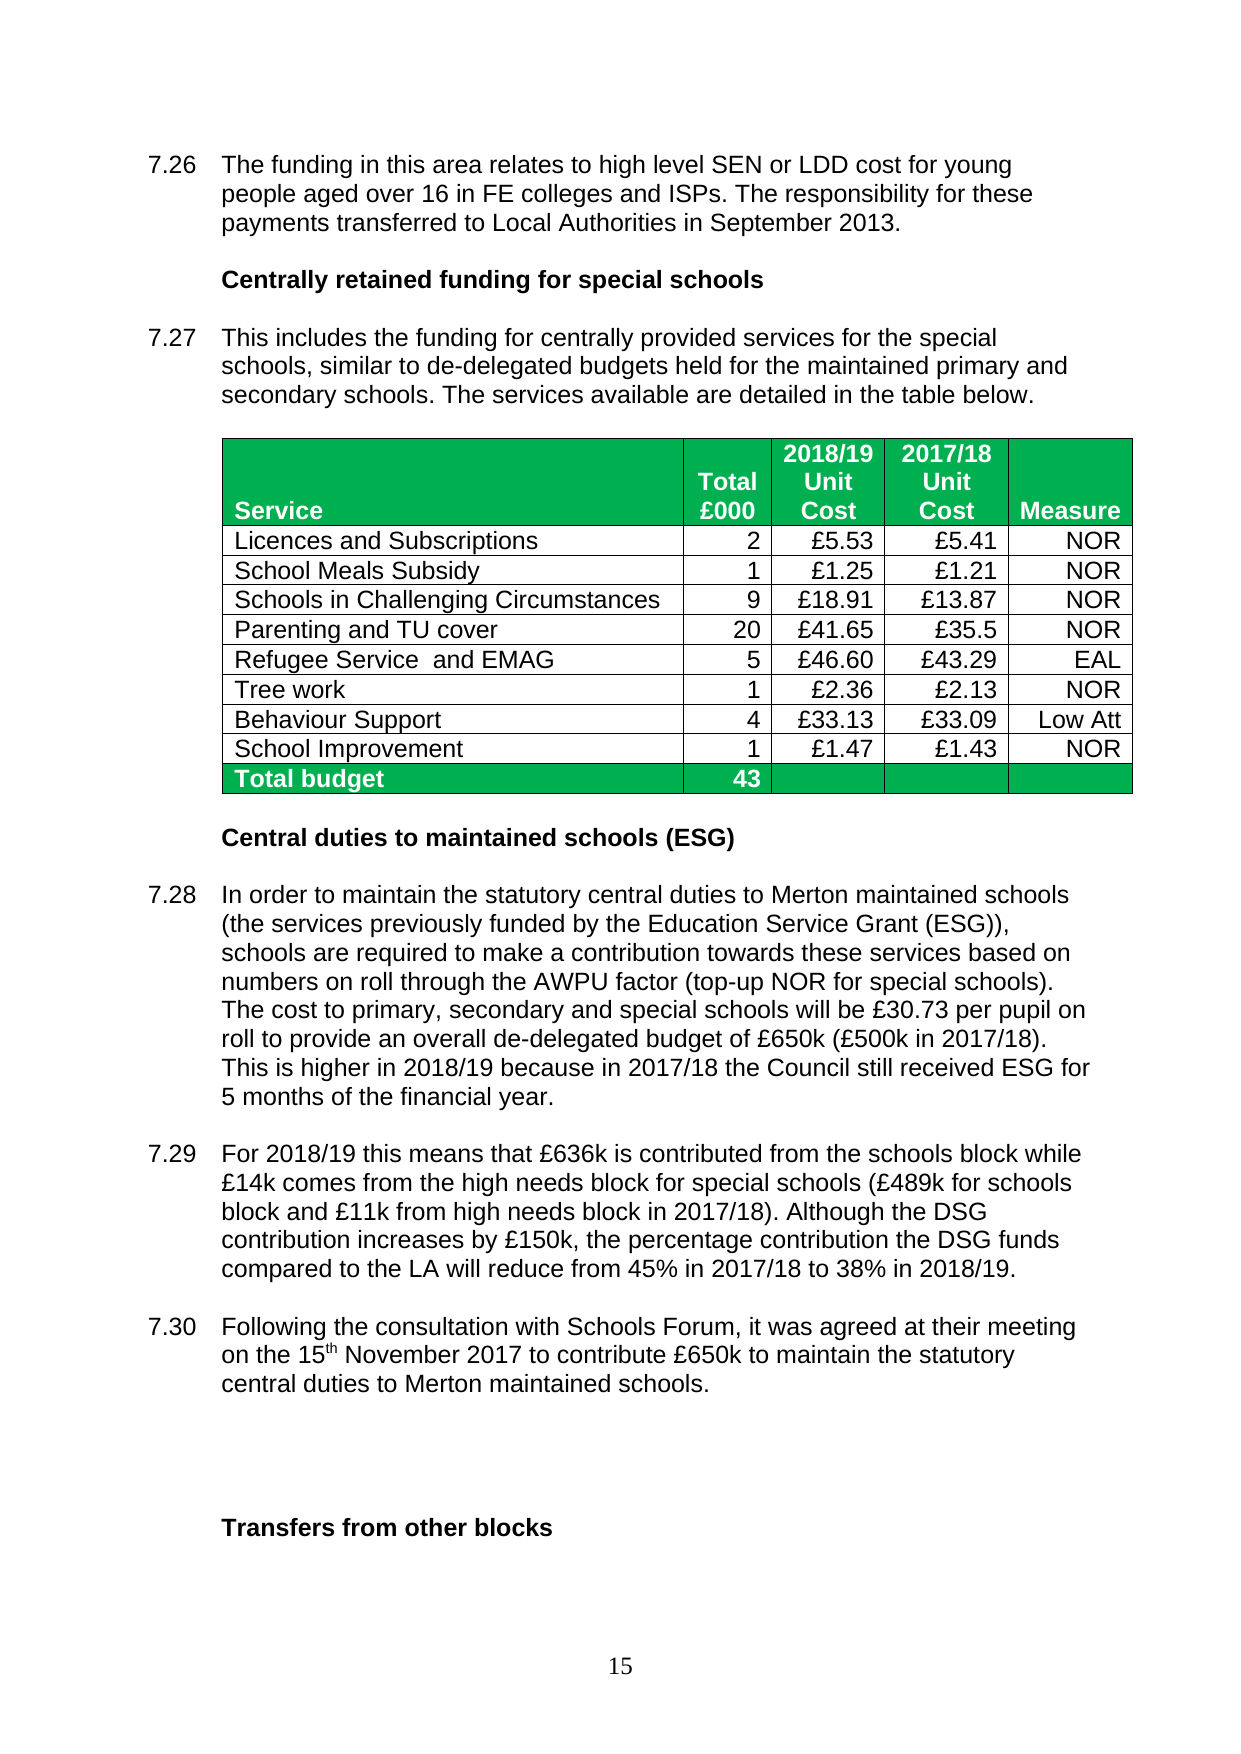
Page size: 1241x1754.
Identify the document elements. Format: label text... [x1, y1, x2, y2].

table_cell 2 [684, 526, 771, 554]
table_header Measure [1009, 439, 1132, 525]
table_cell EAL [1009, 645, 1132, 674]
table_cell Schools in Challenging Circumstances [223, 585, 683, 614]
table_cell £1.25 [772, 556, 884, 584]
table_cell £1.47 [772, 734, 884, 763]
table_header 2017/18 Unit Cost [885, 439, 1008, 525]
table_cell £35.5 [885, 615, 1008, 644]
table_cell Parenting and TU cover [223, 615, 683, 644]
text Centrally retained funding for special schools [221, 265, 1092, 294]
table_cell £43.29 [885, 645, 1008, 674]
table_cell Low Att [1009, 705, 1132, 733]
table_cell £2.13 [885, 675, 1008, 703]
table_cell NOR [1009, 734, 1132, 763]
table_cell 5 [684, 645, 771, 674]
table_cell £13.87 [885, 585, 1008, 614]
table_cell NOR [1009, 526, 1132, 554]
table_cell NOR [1009, 615, 1132, 644]
table_cell School Improvement [223, 734, 683, 763]
table_cell £46.60 [772, 645, 884, 674]
table_cell £5.53 [772, 526, 884, 554]
table_cell £33.09 [885, 705, 1008, 733]
table_header Total £000 [684, 439, 771, 525]
table_cell Tree work [223, 675, 683, 703]
table_cell £33.13 [772, 705, 884, 733]
list Following the consultation with Schools Forum, it was agreed at their meeting on the 15th November 2017 to contribute £650k to maintain the statutory central duties to Merton maintained schools. [148, 1311, 1092, 1398]
table_cell £1.43 [885, 734, 1008, 763]
table_cell Licences and Subscriptions [223, 526, 683, 554]
table_cell Refugee Service and EMAG [223, 645, 683, 674]
table_cell £5.41 [885, 526, 1008, 554]
table_cell 1 [684, 734, 771, 763]
table_header Service [223, 439, 683, 525]
table_cell [885, 764, 1008, 793]
list In order to maintain the statutory central duties to Merton maintained schools (the services previously funded by the Education Service Grant (ESG)), schools are required to make a contribution towards these services based on numbers on roll through the AWPU factor (top-up NOR for special schools). The cost to primary, secondary and special schools will be £30.73 per pupil on roll to provide an overall de-delegated budget of £650k (£500k in 2017/18). This is higher in 2018/19 because in 2017/18 the Council still received ESG for 5 months of the financial year. [148, 880, 1092, 1110]
text Transfers from other blocks [221, 1513, 1092, 1541]
table_cell £2.36 [772, 675, 884, 703]
table_cell NOR [1009, 675, 1132, 703]
table_cell 4 [684, 705, 771, 733]
text Central duties to maintained schools (ESG) [221, 823, 1092, 851]
table_cell £1.21 [885, 556, 1008, 584]
table_cell 20 [684, 615, 771, 644]
table_cell 1 [684, 556, 771, 584]
table_cell £41.65 [772, 615, 884, 644]
table_cell NOR [1009, 585, 1132, 614]
table_header 2018/19 Unit Cost [772, 439, 884, 525]
table_cell 9 [684, 585, 771, 614]
list This includes the funding for centrally provided services for the special schools, similar to de-delegated budgets held for the maintained primary and secondary schools. The services available are detailed in the table below. [148, 322, 1092, 409]
table_cell NOR [1009, 556, 1132, 584]
list The funding in this area relates to high level SEN or LDD cost for young people aged over 16 in FE colleges and ISPs. The responsibility for these payments transferred to Local Authorities in September 2013. [148, 150, 1092, 236]
list For 2018/19 this means that £636k is contributed from the schools block while £14k comes from the high needs block for special schools (£489k for schools block and £11k from high needs block in 2017/18). Although the DSG contribution increases by £150k, the percentage contribution the DSG funds compared to the LA will reduce from 45% in 2017/18 to 38% in 2018/19. [148, 1139, 1092, 1283]
table_cell [1009, 764, 1132, 793]
table_cell Behaviour Support [223, 705, 683, 733]
table_cell Total budget [223, 764, 683, 793]
table_cell 1 [684, 675, 771, 703]
table_cell £18.91 [772, 585, 884, 614]
table_cell 43 [684, 764, 771, 793]
table_cell School Meals Subsidy [223, 556, 683, 584]
table_cell [772, 764, 884, 793]
